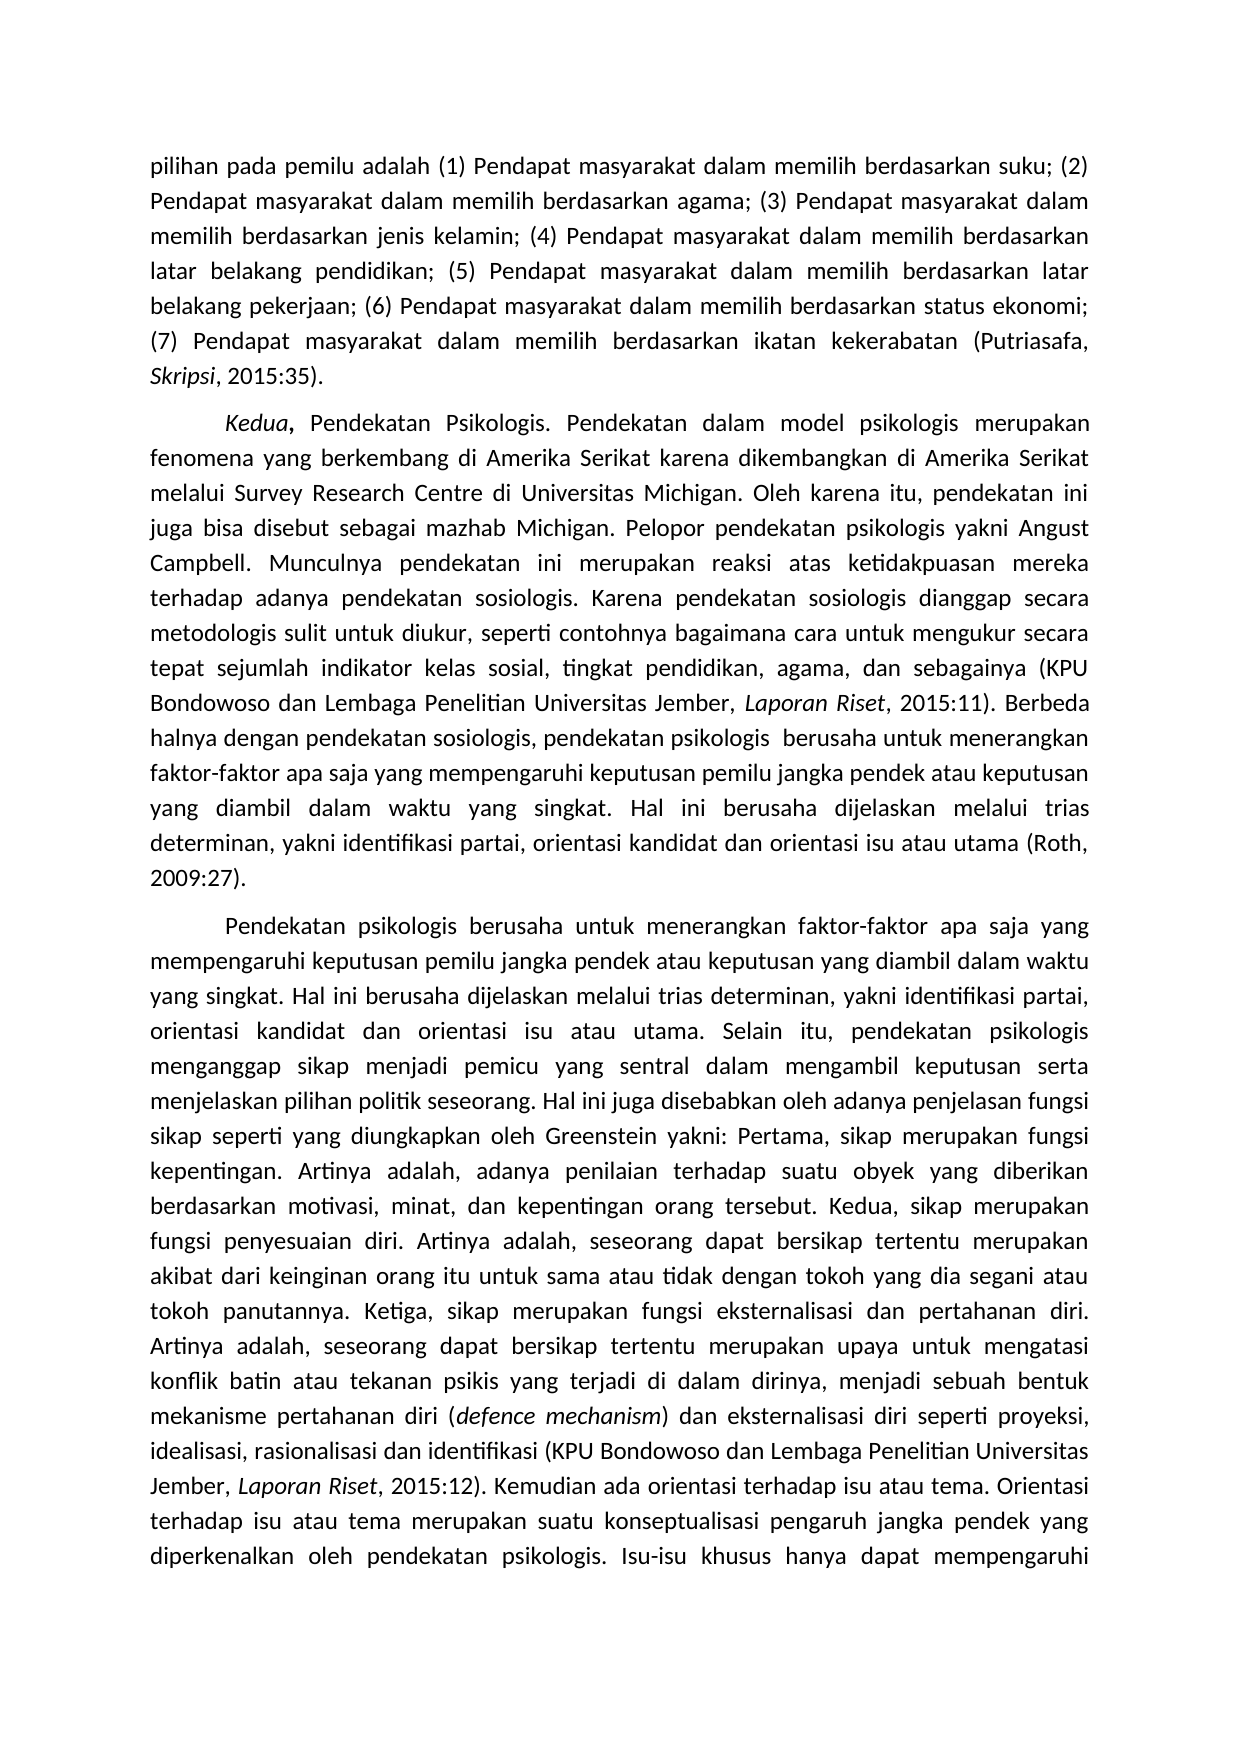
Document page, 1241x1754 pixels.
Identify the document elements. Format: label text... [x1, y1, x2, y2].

text Kedua, Pendekatan Psikologis. Pendekatan dalam model psikologis merupakan fenomena yang berkembang di Amerika Serikat karena dikembangkan di Amerika Serikat melalui Survey Research Centre di Universitas Michigan. Oleh karena itu, pendekatan ini juga bisa disebut sebagai mazhab Michigan. Pelopor pendekatan psikologis yakni Angust Campbell. Munculnya pendekatan ini merupakan reaksi atas ketidakpuasan mereka terhadap adanya pendekatan sosiologis. Karena pendekatan sosiologis dianggap secara metodologis sulit untuk diukur, seperti contohnya bagaimana cara untuk mengukur secara tepat sejumlah indikator kelas sosial, tingkat pendidikan, agama, dan sebagainya (KPU Bondowoso dan Lembaga Penelitian Universitas Jember, Laporan Riset, 2015:11). Berbeda halnya dengan pendekatan sosiologis, pendekatan psikologis berusaha untuk menerangkan faktor-faktor apa saja yang mempengaruhi keputusan pemilu jangka pendek atau keputusan yang diambil dalam waktu yang singkat. Hal ini berusaha dijelaskan melalui trias determinan, yakni identifikasi partai, orientasi kandidat dan orientasi isu atau utama (Roth, 2009:27). [150, 407, 1090, 893]
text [150, 910, 1090, 1571]
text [150, 150, 1090, 391]
